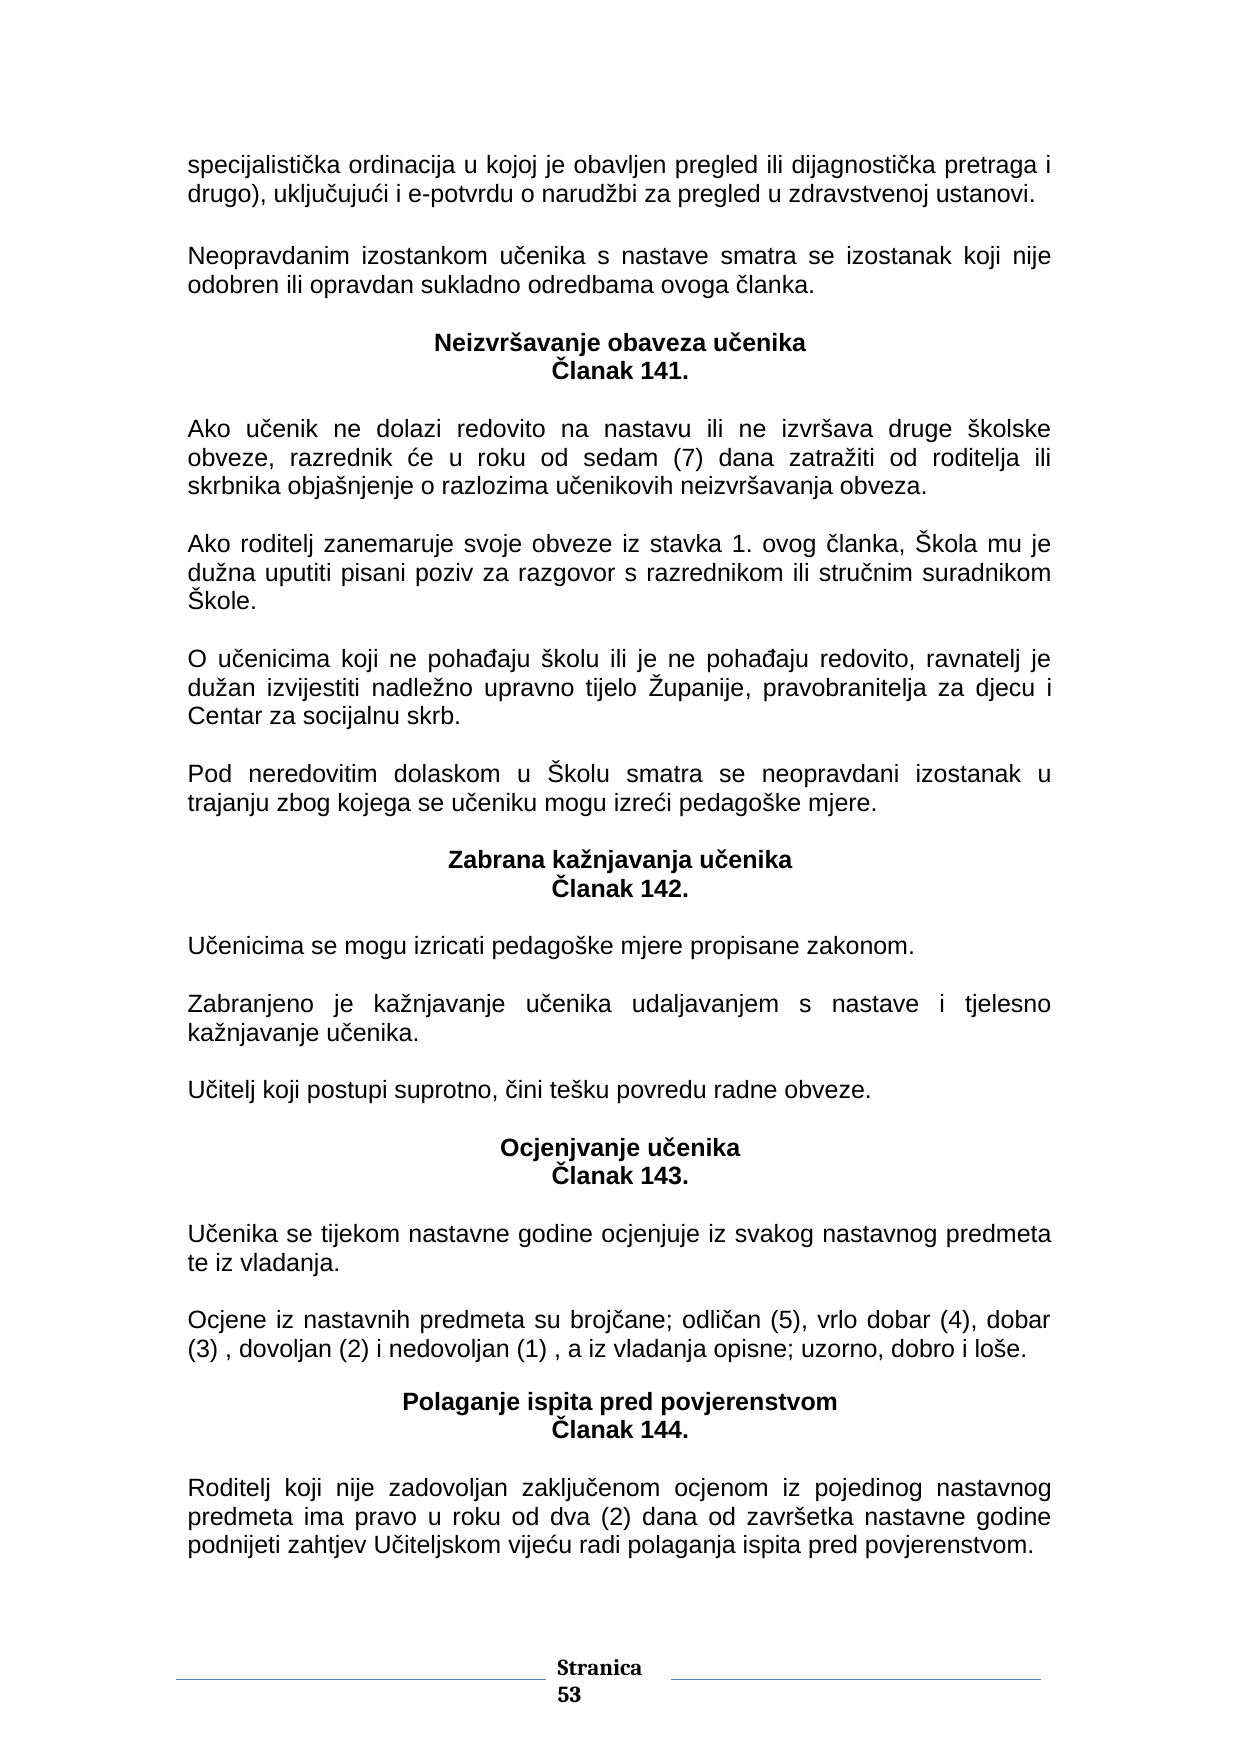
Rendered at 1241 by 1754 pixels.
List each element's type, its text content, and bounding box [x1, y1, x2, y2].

text Članak 143. [187, 1161, 1053, 1190]
text Ocjenjvanje učenika [187, 1132, 1053, 1161]
text Članak 141. [187, 356, 1053, 385]
text Polaganje ispita pred povjerenstvom [187, 1387, 1053, 1415]
text Zabranjeno je kažnjavanje učenika udaljavanjem s nastave i tjelesno kažnjavanje učenika. [187, 989, 1053, 1046]
text Učitelj koji postupi suprotno, čini tešku povredu radne obveze. [187, 1075, 1053, 1104]
text O učenicima koji ne pohađaju školu ili je ne pohađaju redovito, ravnatelj je dužan izvijestiti nadležno upravno tijelo Županije, pravobranitelja za djecu i Centar za socijalnu skrb. [187, 644, 1053, 730]
text Članak 144. [187, 1415, 1053, 1444]
text Članak 142. [187, 874, 1053, 902]
text Neizvršavanje obaveza učenika [187, 327, 1053, 356]
text Pod neredovitim dolaskom u Školu smatra se neopravdani izostanak u trajanju zbog kojega se učeniku mogu izreći pedagoške mjere. [187, 759, 1053, 816]
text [187, 150, 1053, 207]
text Učenika se tijekom nastavne godine ocjenjuje iz svakog nastavnog predmeta te iz vladanja. [187, 1219, 1053, 1276]
text Ocjene iz nastavnih predmeta su brojčane; odličan (5), vrlo dobar (4), dobar (3) , dovoljan (2) i nedovoljan (1) , a iz vladanja opisne; uzorno, dobro i loše. [187, 1305, 1053, 1362]
text Ako roditelj zanemaruje svoje obveze iz stavka 1. ovog članka, Škola mu je dužna uputiti pisani poziv za razgovor s razrednikom ili stručnim suradnikom Škole. [187, 529, 1053, 615]
text Učenicima se mogu izricati pedagoške mjere propisane zakonom. [187, 931, 1053, 960]
text Ako učenik ne dolazi redovito na nastavu ili ne izvršava druge školske obveze, razrednik će u roku od sedam (7) dana zatražiti od roditelja ili skrbnika objašnjenje o razlozima učenikovih neizvršavanja obveza. [187, 414, 1053, 500]
text Roditelj koji nije zadovoljan zaključenom ocjenom iz pojedinog nastavnog predmeta ima pravo u roku od dva (2) dana od završetka nastavne godine podnijeti zahtjev Učiteljskom vijeću radi polaganja ispita pred povjerenstvom. [187, 1473, 1053, 1559]
text Neopravdanim izostankom učenika s nastave smatra se izostanak koji nije odobren ili opravdan sukladno odredbama ovoga članka. [187, 241, 1053, 299]
text Zabrana kažnjavanja učenika [187, 845, 1053, 874]
